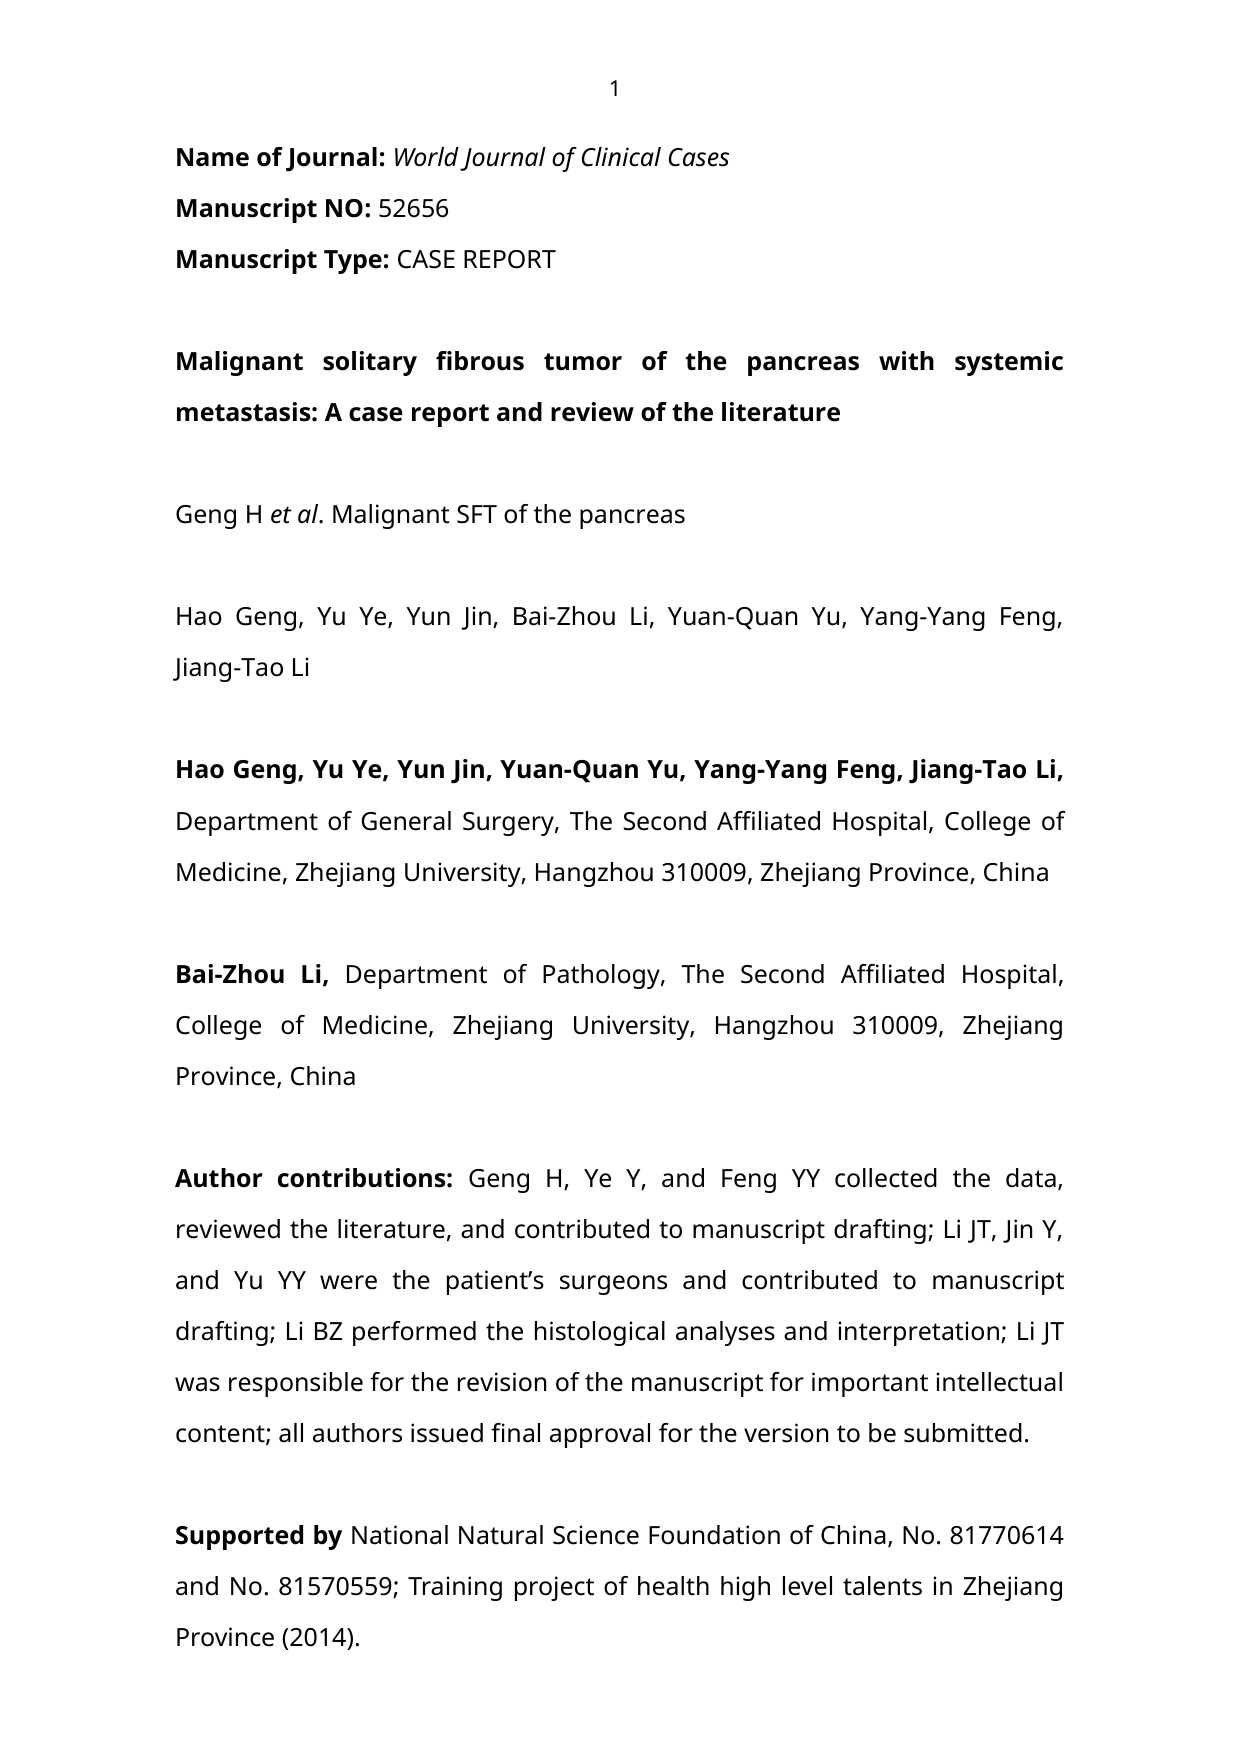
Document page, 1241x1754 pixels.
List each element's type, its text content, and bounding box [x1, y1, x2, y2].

text Name of Journal: World Journal of Clinical Cases [175, 139, 1065, 174]
text Hao Geng, Yu Ye, Yun Jin, Bai-Zhou Li, Yuan-Quan Yu, Yang-Yang Feng, Jiang-Tao Li [175, 599, 1065, 684]
text Geng H et al. Malignant SFT of the pancreas [175, 497, 1065, 531]
text Supported by National Natural Science Foundation of China, No. 81770614 and No. 81570559; Training project of health high level talents in Zhejiang Province (2014). [175, 1518, 1065, 1654]
subtitle Malignant solitary fibrous tumor of the pancreas with systemic metastasis: A case report and review of the literature [175, 344, 1065, 429]
text Hao Geng, Yu Ye, Yun Jin, Yuan-Quan Yu, Yang-Yang Feng, Jiang-Tao Li, Department of General Surgery, The Second Affiliated Hospital, College of Medicine, Zhejiang University, Hangzhou 310009, Zhejiang Province, China [175, 752, 1065, 888]
text Bai-Zhou Li, Department of Pathology, The Second Affiliated Hospital, College of Medicine, Zhejiang University, Hangzhou 310009, Zhejiang Province, China [175, 956, 1065, 1092]
text Manuscript Type: CASE REPORT [175, 242, 1065, 276]
text Manuscript NO: 52656 [175, 191, 1065, 225]
text Author contributions: Geng H, Ye Y, and Feng YY collected the data, reviewed the literature, and contributed to manuscript drafting; Li JT, Jin Y, and Yu YY were the patient’s surgeons and contributed to manuscript drafting; Li BZ performed the histological analyses and interpretation; Li JT was responsible for the revision of the manuscript for important intellectual content; all authors issued final approval for the version to be submitted. [175, 1160, 1065, 1450]
